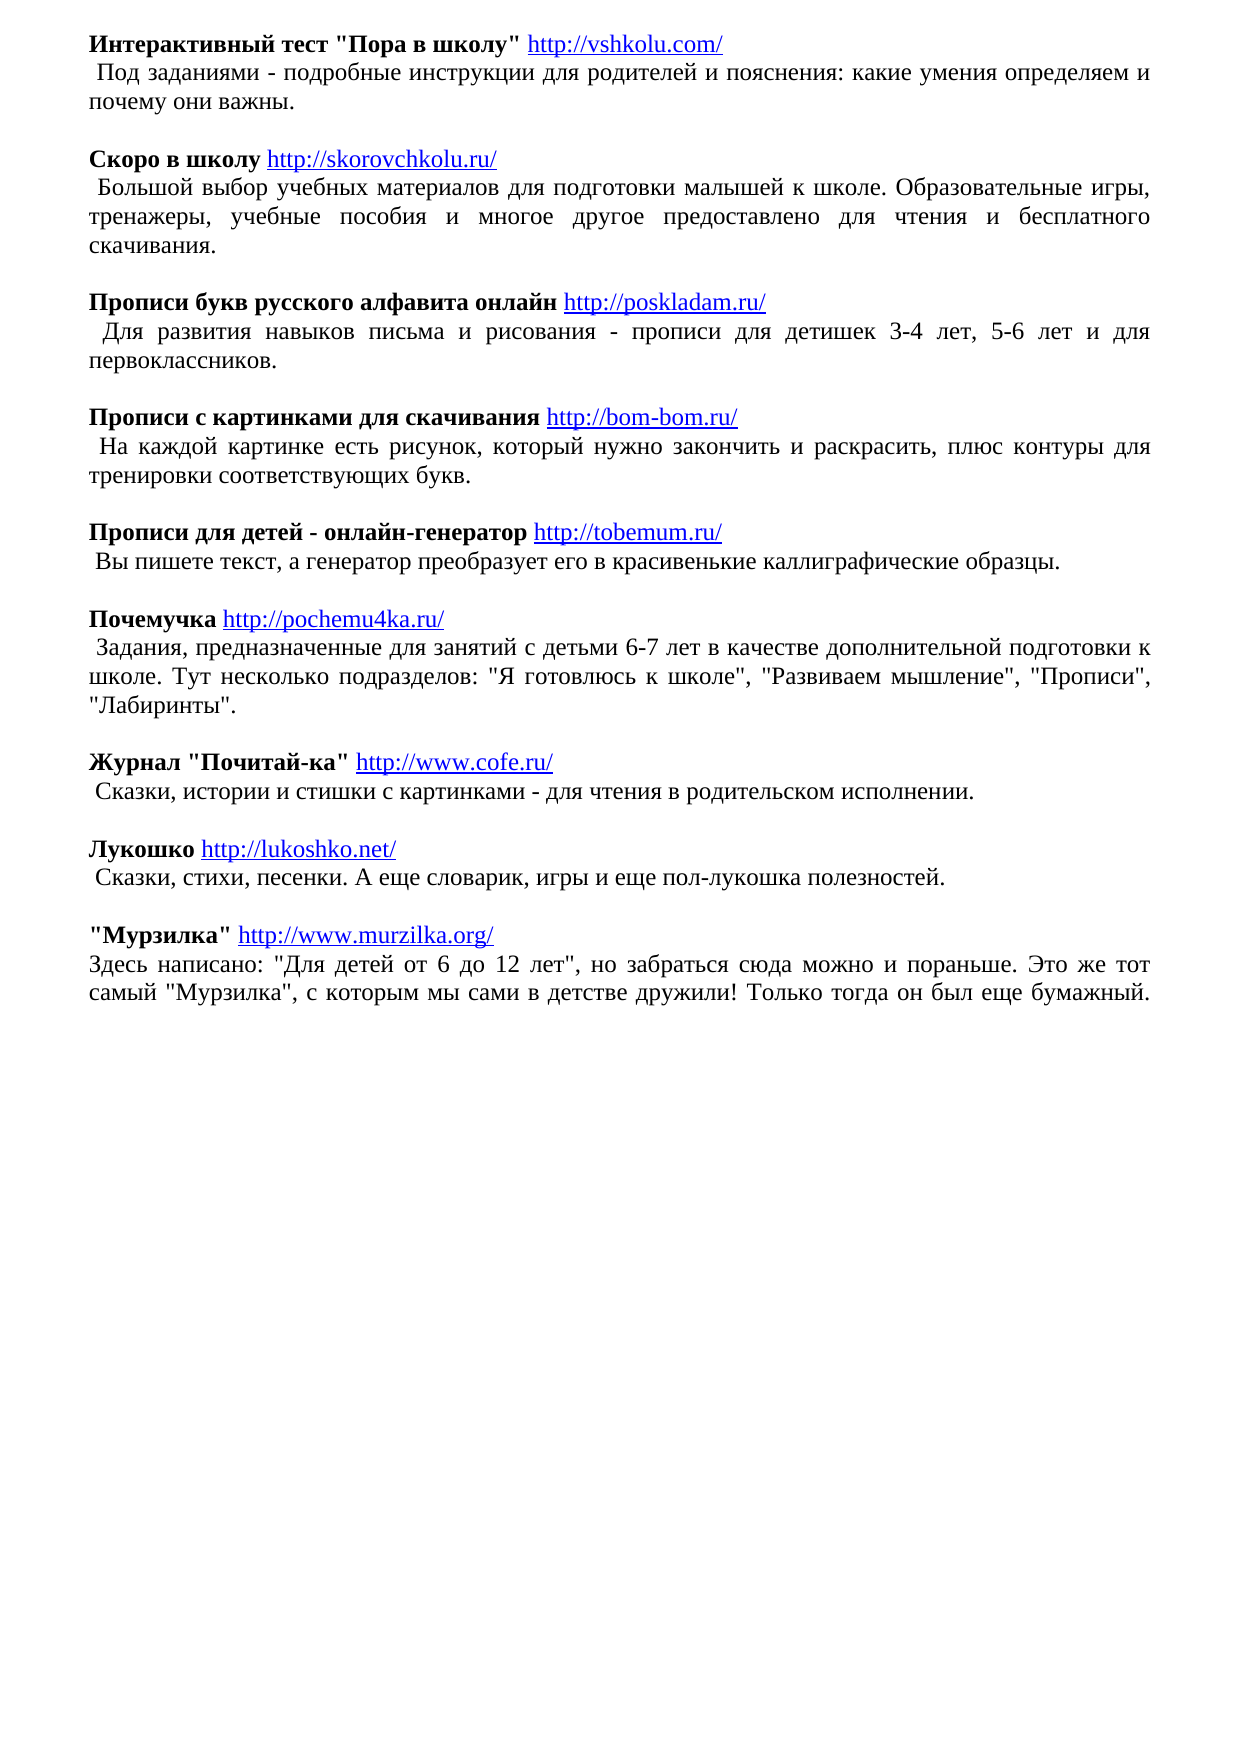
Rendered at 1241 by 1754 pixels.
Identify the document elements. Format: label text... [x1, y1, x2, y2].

text Сказки, стихи, песенки. А еще словарик, игры и еще пол-лукошка полезностей. [89, 862, 1152, 891]
text Большой выбор учебных материалов для подготовки малышей к школе. Образовательные игры, тренажеры, учебные пособия и многое другое предоставлено для чтения и бесплатного скачивания. [89, 172, 1152, 259]
text Скоро в школу http://skorovchkolu.ru/ [89, 144, 1152, 172]
text "Мурзилка" http://www.murzilka.org/ [89, 920, 1152, 949]
text Вы пишете текст, а генератор преобразует его в красивенькие каллиграфические образцы. [89, 546, 1152, 575]
text Прописи с картинками для скачивания http://bom-bom.ru/ [89, 402, 1152, 431]
text Почемучка http://pochemu4ka.ru/ [89, 604, 1152, 632]
text Интерактивный тест "Пора в школу" http://vshkolu.com/ [89, 29, 1152, 57]
text Здесь написано: "Для детей от 6 до 12 лет", но забраться сюда можно и пораньше. Это же тот самый "Мурзилка", с которым мы сами в детстве дружили! Только тогда он был еще бумажный. [89, 949, 1152, 1034]
text На каждой картинке есть рисунок, который нужно закончить и раскрасить, плюс контуры для тренировки соответствующих букв. [89, 431, 1152, 489]
text Для развития навыков письма и рисования - прописи для детишек 3-4 лет, 5-6 лет и для первоклассников. [89, 316, 1152, 374]
text Сказки, истории и стишки с картинками - для чтения в родительском исполнении. [89, 776, 1152, 805]
text Прописи для детей - онлайн-генератор http://tobemum.ru/ [89, 517, 1152, 546]
text Прописи букв русского алфавита онлайн http://poskladam.ru/ [89, 287, 1152, 316]
text Лукошко http://lukoshko.net/ [89, 834, 1152, 862]
text Задания, предназначенные для занятий с детьми 6-7 лет в качестве дополнительной подготовки к школе. Тут несколько подразделов: "Я готовлюсь к школе", "Развиваем мышление", "Прописи", "Лабиринты". [89, 632, 1152, 719]
text Журнал "Почитай-ка" http://www.cofe.ru/ [89, 747, 1152, 776]
text Под заданиями - подробные инструкции для родителей и пояснения: какие умения определяем и почему они важны. [89, 57, 1152, 115]
